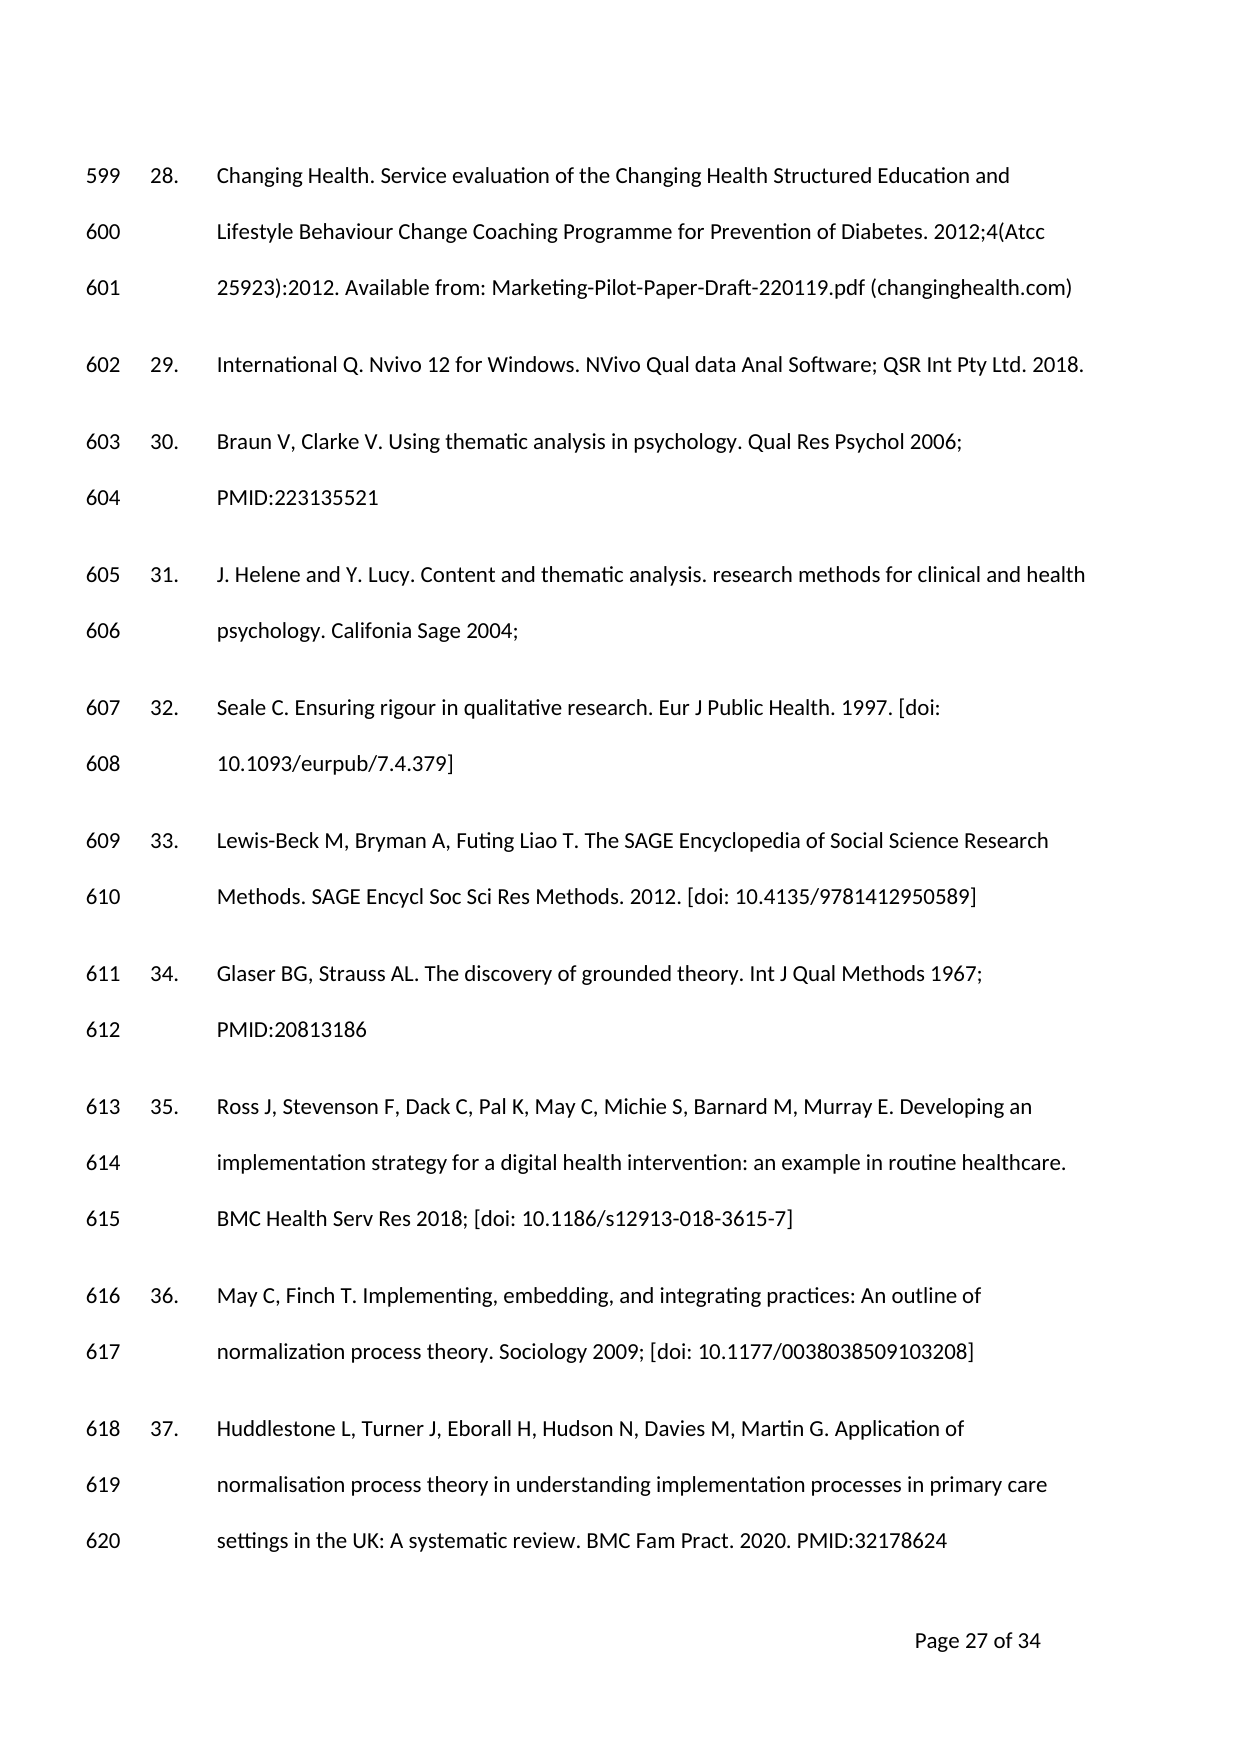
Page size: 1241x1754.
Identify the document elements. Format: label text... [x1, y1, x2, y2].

text 28. Changing Health. Service evaluation of the Changing Health Structured Education and Lifestyle Behaviour Change Coaching Programme for Prevention of Diabetes. 2012;4(Atcc 25923):2012. Available from: Marketing-Pilot-Paper-Draft-220119.pdf (changinghealth.com) [150, 161, 1090, 301]
text 34. Glaser BG, Strauss AL. The discovery of grounded theory. Int J Qual Methods 1967; PMID:20813186 [150, 959, 1090, 1043]
text 31. J. Helene and Y. Lucy. Content and thematic analysis. research methods for clinical and health psychology. Califonia Sage 2004; [150, 560, 1090, 644]
text 29. International Q. Nvivo 12 for Windows. NVivo Qual data Anal Software; QSR Int Pty Ltd. 2018. [150, 350, 1090, 378]
text 37. Huddlestone L, Turner J, Eborall H, Hudson N, Davies M, Martin G. Application of normalisation process theory in understanding implementation processes in primary care settings in the UK: A systematic review. BMC Fam Pract. 2020. PMID:32178624 [150, 1414, 1090, 1554]
text 33. Lewis-Beck M, Bryman A, Futing Liao T. The SAGE Encyclopedia of Social Science Research Methods. SAGE Encycl Soc Sci Res Methods. 2012. [doi: 10.4135/9781412950589] [150, 826, 1090, 910]
text 35. Ross J, Stevenson F, Dack C, Pal K, May C, Michie S, Barnard M, Murray E. Developing an implementation strategy for a digital health intervention: an example in routine healthcare. BMC Health Serv Res 2018; [doi: 10.1186/s12913-018-3615-7] [150, 1092, 1090, 1232]
text 32. Seale C. Ensuring rigour in qualitative research. Eur J Public Health. 1997. [doi: 10.1093/eurpub/7.4.379] [150, 693, 1090, 777]
text 30. Braun V, Clarke V. Using thematic analysis in psychology. Qual Res Psychol 2006; PMID:223135521 [150, 427, 1090, 511]
text 36. May C, Finch T. Implementing, embedding, and integrating practices: An outline of normalization process theory. Sociology 2009; [doi: 10.1177/0038038509103208] [150, 1281, 1090, 1365]
